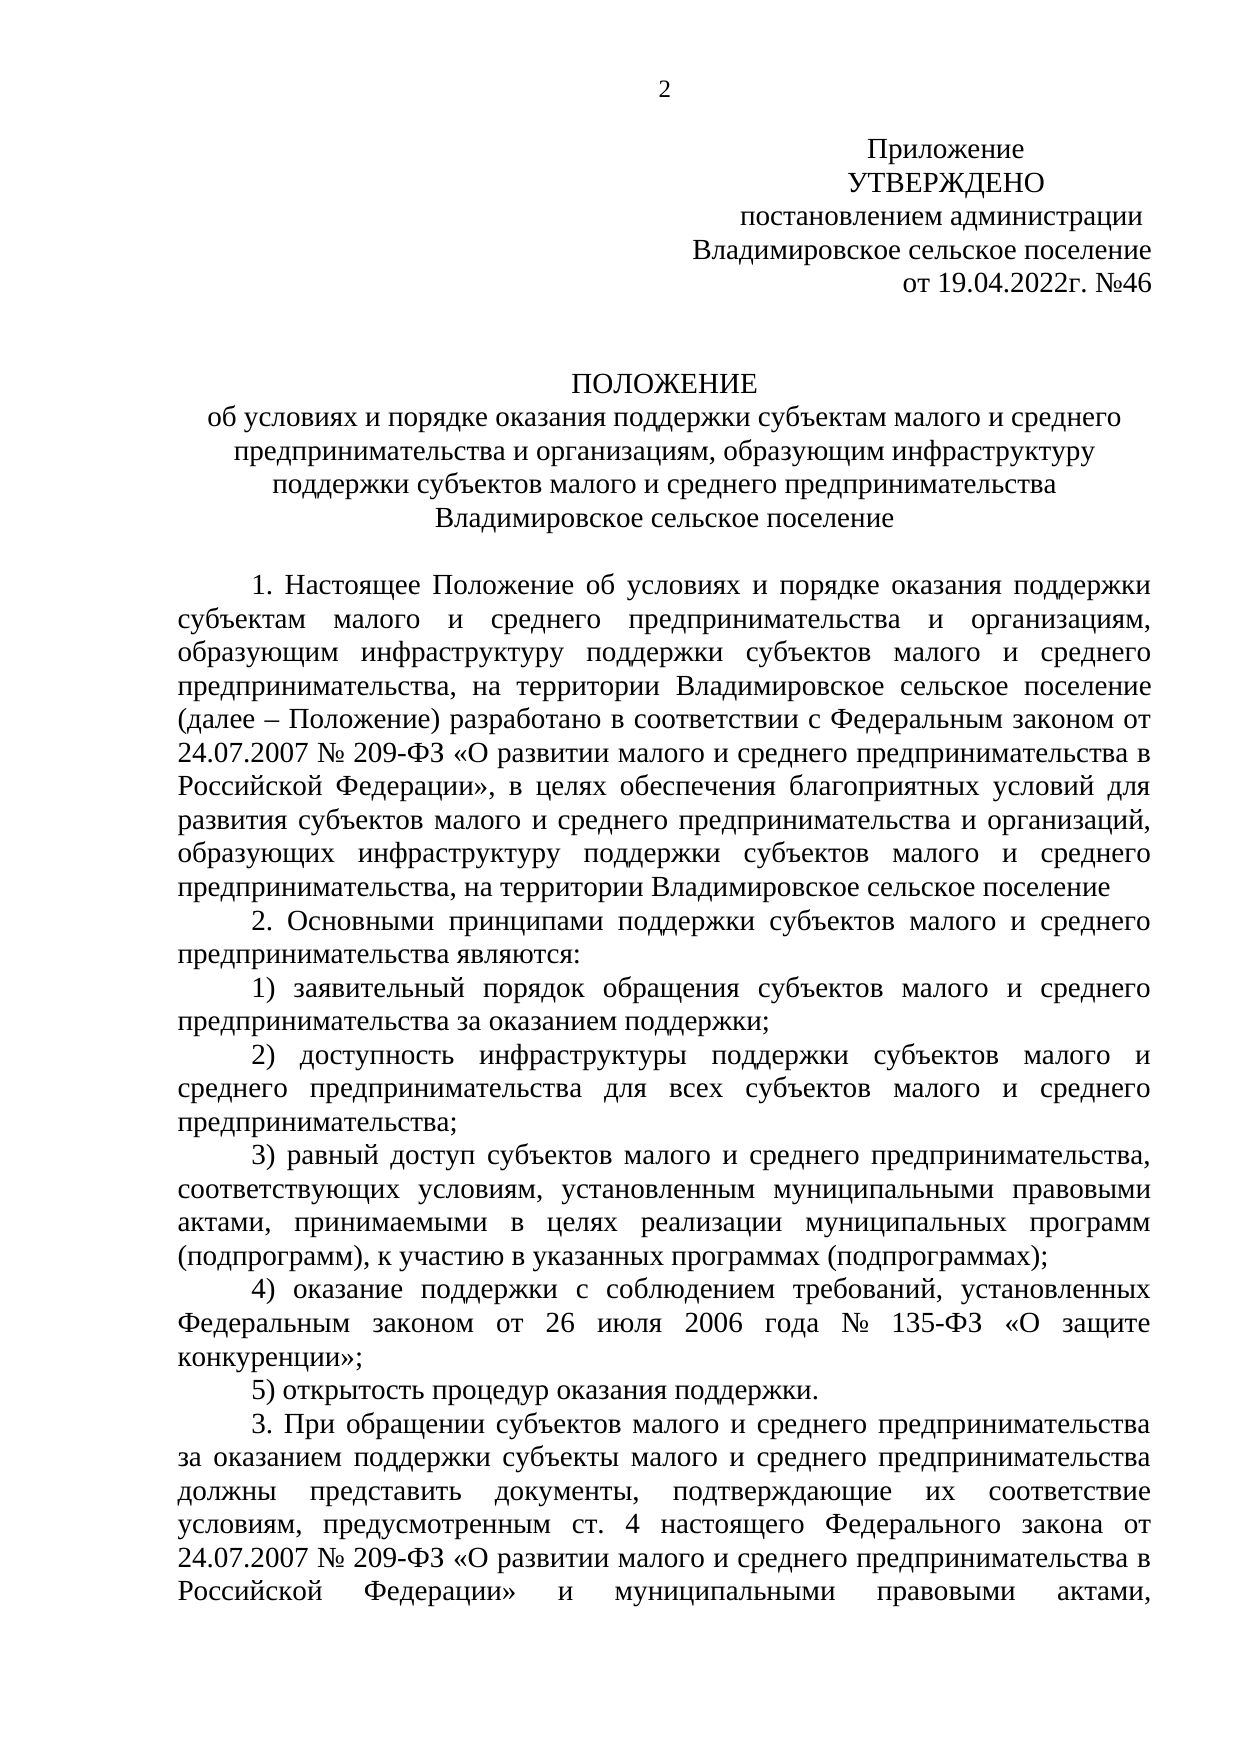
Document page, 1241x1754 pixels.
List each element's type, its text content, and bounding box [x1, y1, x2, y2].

text 2. Основными принципами поддержки субъектов малого и среднего предпринимательства являются: [177, 903, 1152, 970]
text ПОЛОЖЕНИЕ [177, 366, 1152, 399]
text Приложение [740, 131, 1152, 165]
text 1. Настоящее Положение об условиях и порядке оказания поддержки субъектам малого и среднего предпринимательства и организациям, образующим инфраструктуру поддержки субъектов малого и среднего предпринимательства, на территории Владимировское сельское поселение (далее – Положение) разработано в соответствии с Федеральным законом от 24.07.2007 № 209-ФЗ «О развитии малого и среднего предпринимательства в Российской Федерации», в целях обеспечения благоприятных условий для развития субъектов малого и среднего предпринимательства и организаций, образующих инфраструктуру поддержки субъектов малого и среднего предпринимательства, на территории Владимировское сельское поселение [177, 567, 1152, 903]
text 4) оказание поддержки с соблюдением требований, установленных Федеральным законом от 26 июля 2006 года № 135-ФЗ «О защите конкуренции»; [177, 1272, 1152, 1372]
text постановлением администрации [740, 198, 1152, 232]
list УТВЕРЖДЕНО [740, 165, 1152, 198]
text от 19.04.2022г. №46 [177, 265, 1152, 299]
text Владимировское сельское поселение [177, 232, 1152, 265]
text 5) открытость процедур оказания поддержки. [177, 1372, 1152, 1406]
text 1) заявительный порядок обращения субъектов малого и среднего предпринимательства за оказанием поддержки; [177, 970, 1152, 1037]
text об условиях и порядке оказания поддержки субъектам малого и среднего предпринимательства и организациям, образующим инфраструктуру поддержки субъектов малого и среднего предпринимательства Владимировское сельское поселение [177, 399, 1152, 534]
text 3) равный доступ субъектов малого и среднего предпринимательства, соответствующих условиям, установленным муниципальными правовыми актами, принимаемыми в целях реализации муниципальных программ (подпрограмм), к участию в указанных программах (подпрограммах); [177, 1137, 1152, 1272]
text 2) доступность инфраструктуры поддержки субъектов малого и среднего предпринимательства для всех субъектов малого и среднего предпринимательства; [177, 1037, 1152, 1137]
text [177, 1406, 1152, 1607]
